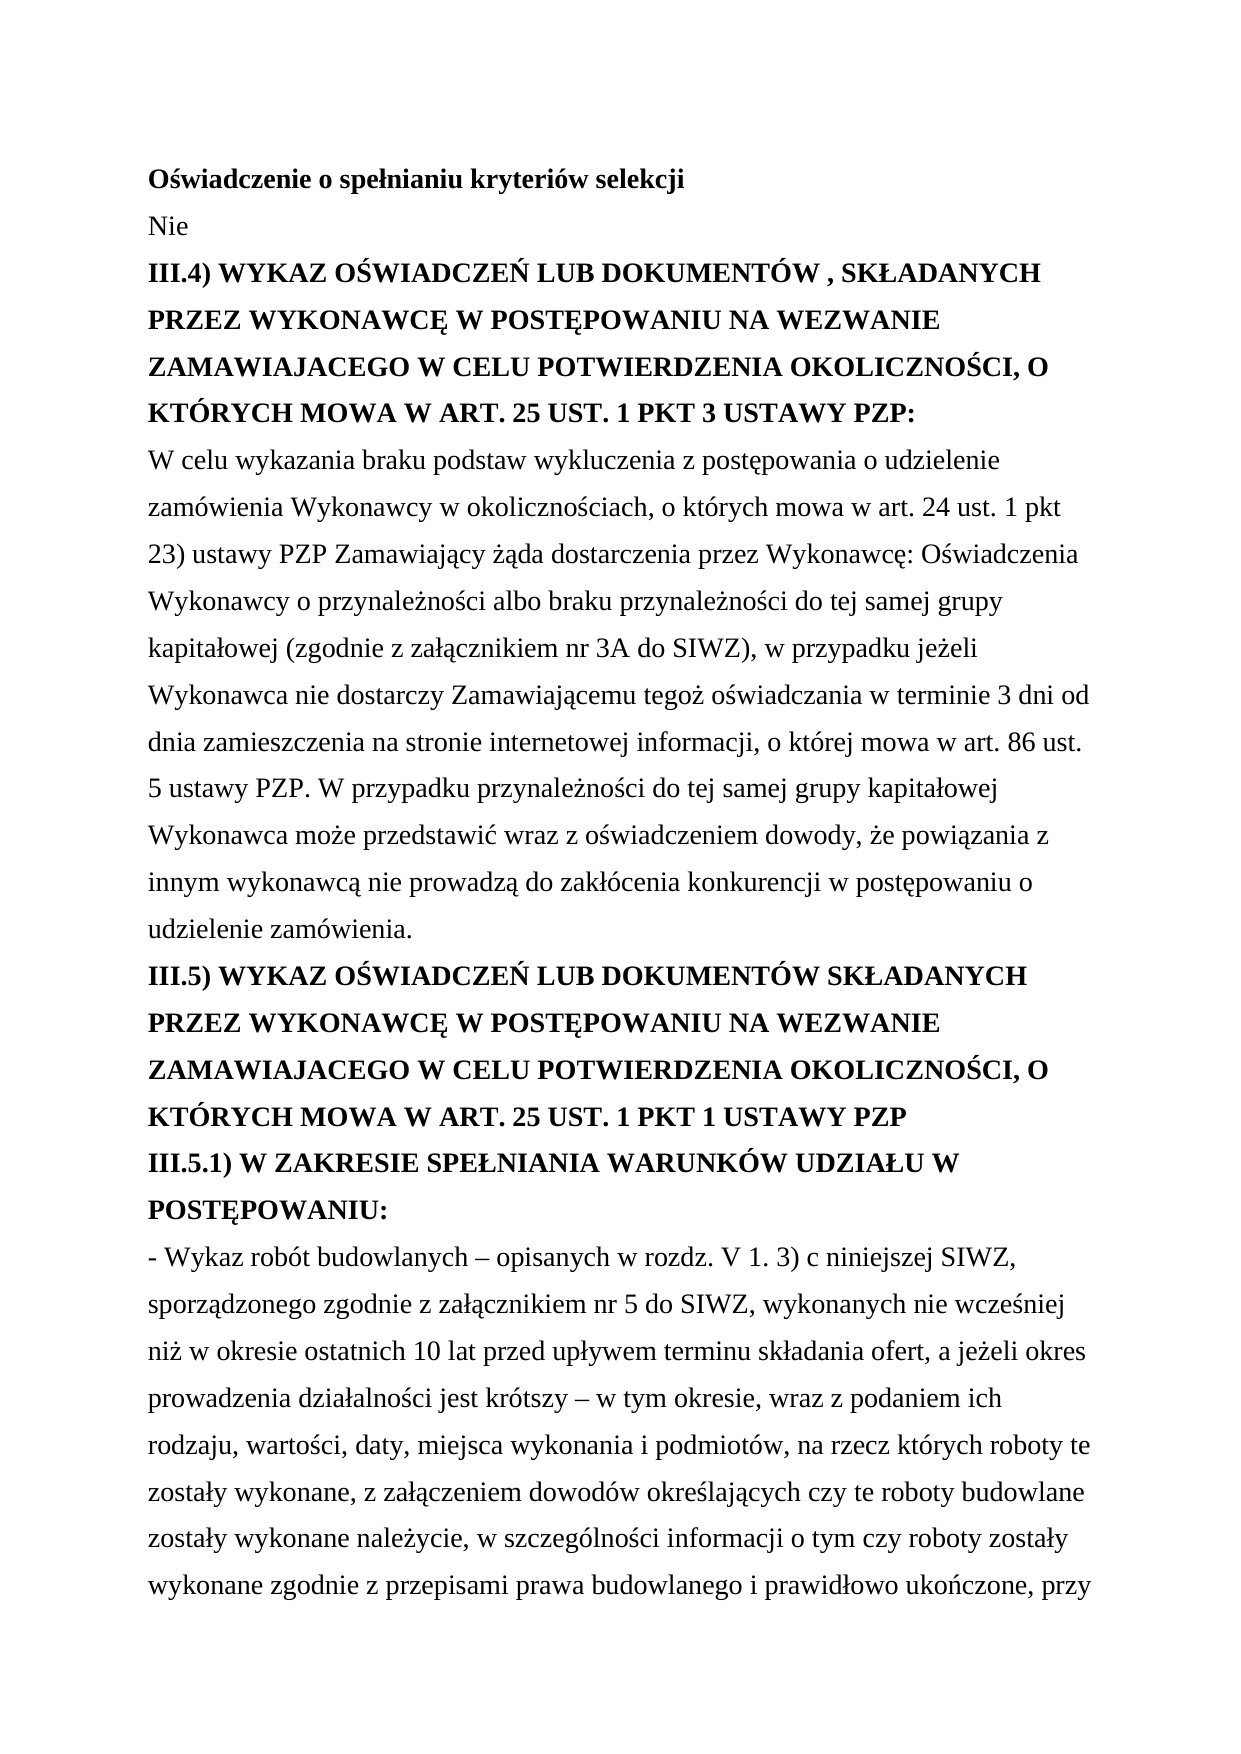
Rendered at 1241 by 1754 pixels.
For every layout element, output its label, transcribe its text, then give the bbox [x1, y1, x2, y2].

text III.4) WYKAZ OŚWIADCZEŃ LUB DOKUMENTÓW , SKŁADANYCH PRZEZ WYKONAWCĘ W POSTĘPOWANIU NA WEZWANIE ZAMAWIAJACEGO W CELU POTWIERDZENIA OKOLICZNOŚCI, O KTÓRYCH MOWA W ART. 25 UST. 1 PKT 3 USTAWY PZP: [148, 241, 1093, 429]
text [148, 148, 1093, 241]
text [148, 1132, 1093, 1601]
text W celu wykazania braku podstaw wykluczenia z postępowania o udzielenie zamówienia Wykonawcy w okolicznościach, o których mowa w art. 24 ust. 1 pkt 23) ustawy PZP Zamawiający żąda dostarczenia przez Wykonawcę: Oświadczenia Wykonawcy o przynależności albo braku przynależności do tej samej grupy kapitałowej (zgodnie z załącznikiem nr 3A do SIWZ), w przypadku jeżeli Wykonawca nie dostarczy Zamawiającemu tegoż oświadczania w terminie 3 dni od dnia zamieszczenia na stronie internetowej informacji, o której mowa w art. 86 ust. 5 ustawy PZP. W przypadku przynależności do tej samej grupy kapitałowej Wykonawca może przedstawić wraz z oświadczeniem dowody, że powiązania z innym wykonawcą nie prowadzą do zakłócenia konkurencji w postępowaniu o udzielenie zamówienia. [148, 429, 1093, 944]
text III.5) WYKAZ OŚWIADCZEŃ LUB DOKUMENTÓW SKŁADANYCH PRZEZ WYKONAWCĘ W POSTĘPOWANIU NA WEZWANIE ZAMAWIAJACEGO W CELU POTWIERDZENIA OKOLICZNOŚCI, O KTÓRYCH MOWA W ART. 25 UST. 1 PKT 1 USTAWY PZP [148, 944, 1093, 1132]
